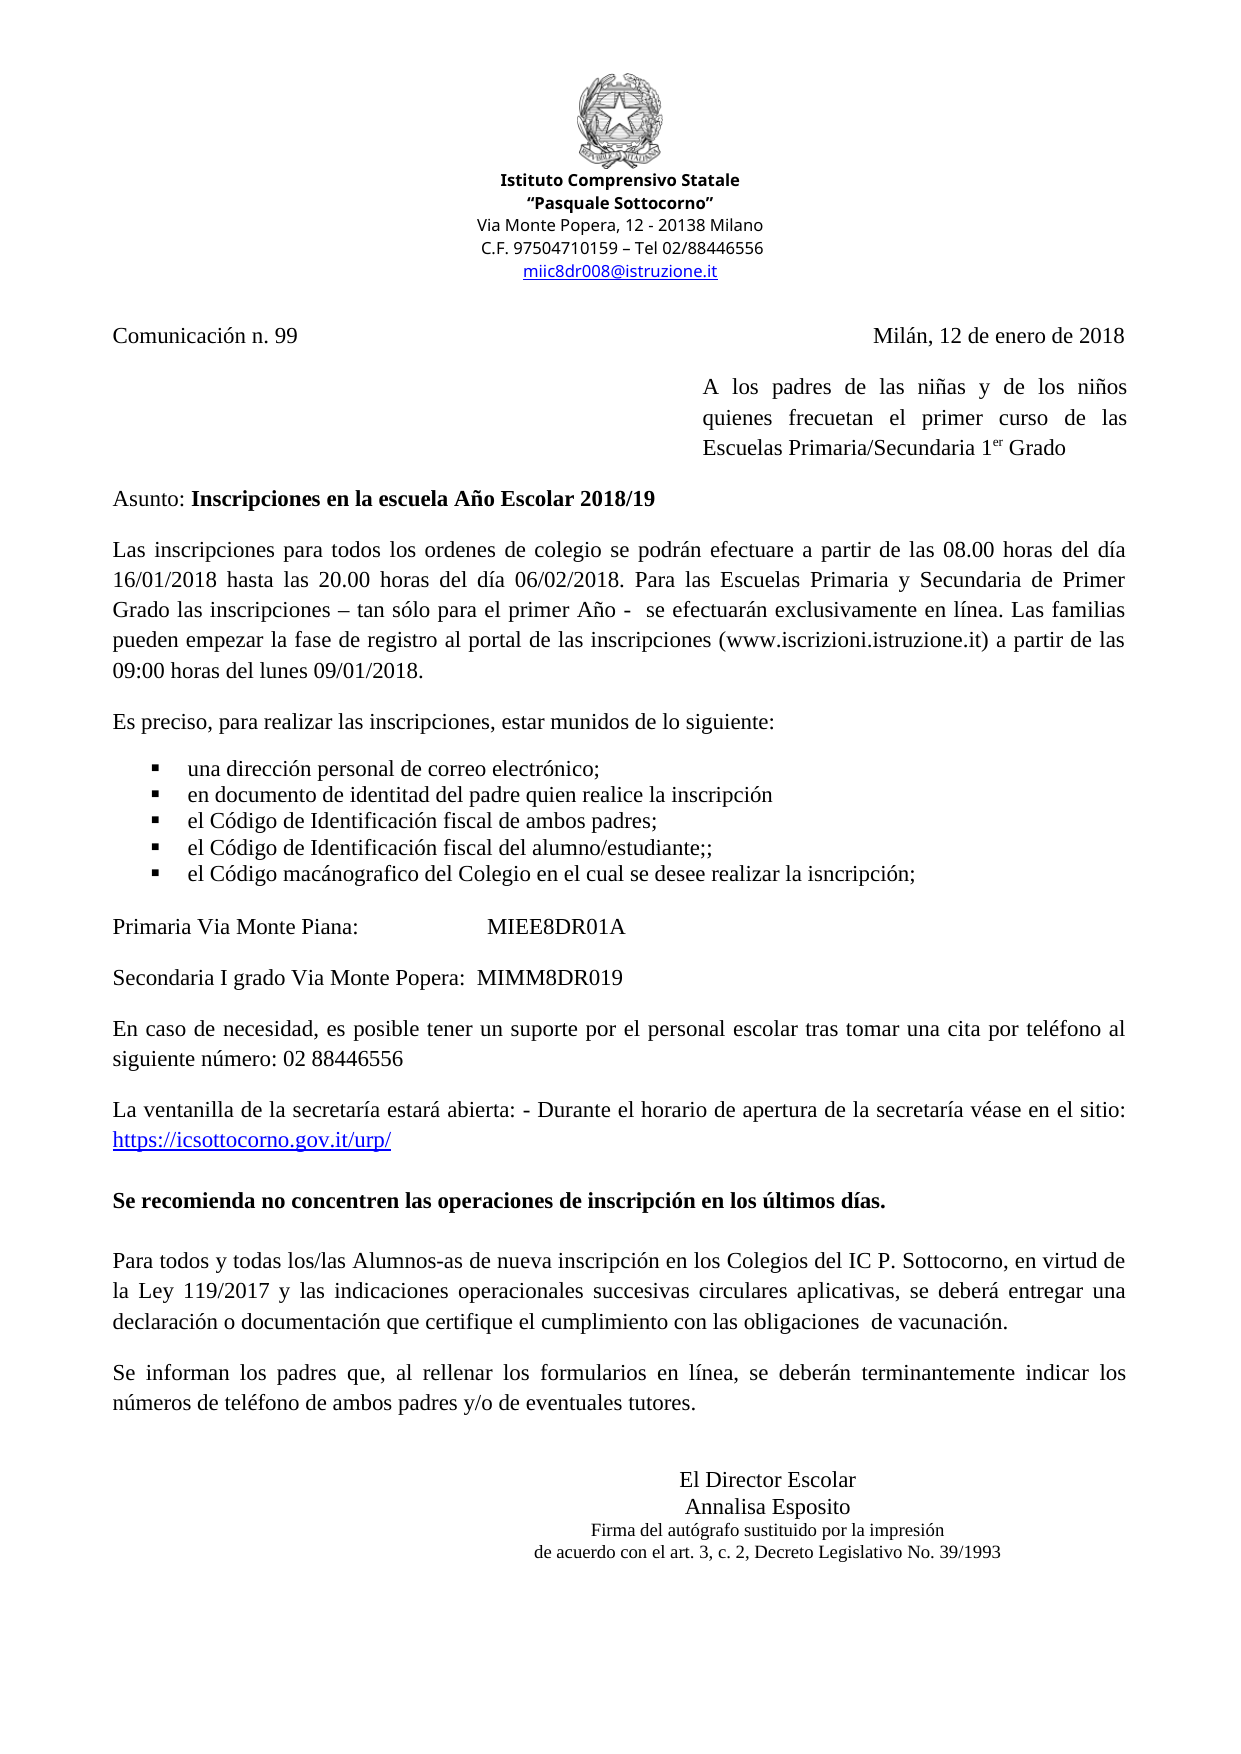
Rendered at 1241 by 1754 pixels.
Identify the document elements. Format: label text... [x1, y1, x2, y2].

text Annalisa Esposito [334, 1493, 1128, 1519]
list el Código de Identificación fiscal de ambos padres; [150, 808, 1128, 834]
text Se informan los padres que, al rellenar los formularios en línea, se deberán terminantemente indicar los números de teléfono de ambos padres y/o de eventuales tutores. [112, 1359, 1128, 1415]
list en documento de identitad del padre quien realice la inscripción [150, 781, 1128, 808]
list el Código de Identificación fiscal del alumno/estudiante;; [150, 834, 1128, 860]
list el Código macánografico del Colegio en el cual se desee realizar la isncripción; [150, 860, 1128, 887]
text de acuerdo con el art. 3, c. 2, Decreto Legislativo No. 39/1993 [407, 1541, 1128, 1562]
text Para todos y todas los/las Alumnos-as de nueva inscripción en los Colegios del IC P. Sottocorno, en virtud de la Ley 119/2017 y las indicaciones operacionales succesivas circulares aplicativas, se deberá entregar una declaración o documentación que certifique el cumplimiento con las obligaciones de vacunación. [112, 1247, 1128, 1334]
text Asunto: Inscripciones en la escuela Año Escolar 2018/19 [112, 485, 1128, 511]
text Comunicación n. 99 Milán, 12 de enero de 2018 [112, 322, 1128, 349]
text Primaria Via Monte Piana: MIEE8DR01A [112, 913, 1128, 939]
text A los padres de las niñas y de los niños quienes frecuetan el primer curso de las Escuelas Primaria/Secundaria 1er Grado [702, 373, 1128, 460]
text El Director Escolar [334, 1466, 1128, 1493]
text Secondaria I grado Via Monte Popera: MIMM8DR019 [112, 964, 1128, 990]
text En caso de necesidad, es posible tener un suporte por el personal escolar tras tomar una cita por teléfono al siguiente número: 02 88446556 [112, 1015, 1128, 1072]
text Firma del autógrafo sustituido por la impresión [407, 1519, 1128, 1541]
picture [577, 73, 663, 169]
text Se recomienda no concentren las operaciones de inscripción en los últimos días. [112, 1187, 1128, 1213]
text Las inscripciones para todos los ordenes de colegio se podrán efectuare a partir de las 08.00 horas del día 16/01/2018 hasta las 20.00 horas del día 06/02/2018. Para las Escuelas Primaria y Secundaria de Primer Grado las inscripciones – tan sólo para el primer Año - se efectuarán exclusivamente en línea. Las familias pueden empezar la fase de registro al portal de las inscripciones (www.iscrizioni.istruzione.it) a partir de las 09:00 horas del lunes 09/01/2018. [112, 536, 1128, 683]
list una dirección personal de correo electrónico; [150, 755, 1128, 781]
text Es preciso, para realizar las inscripciones, estar munidos de lo siguiente: [112, 708, 1128, 734]
text La ventanilla de la secretaría estará abierta: - Durante el horario de apertura de la secretaría véase en el sitio: https://icsottocorno.gov.it/urp/ [112, 1096, 1128, 1153]
